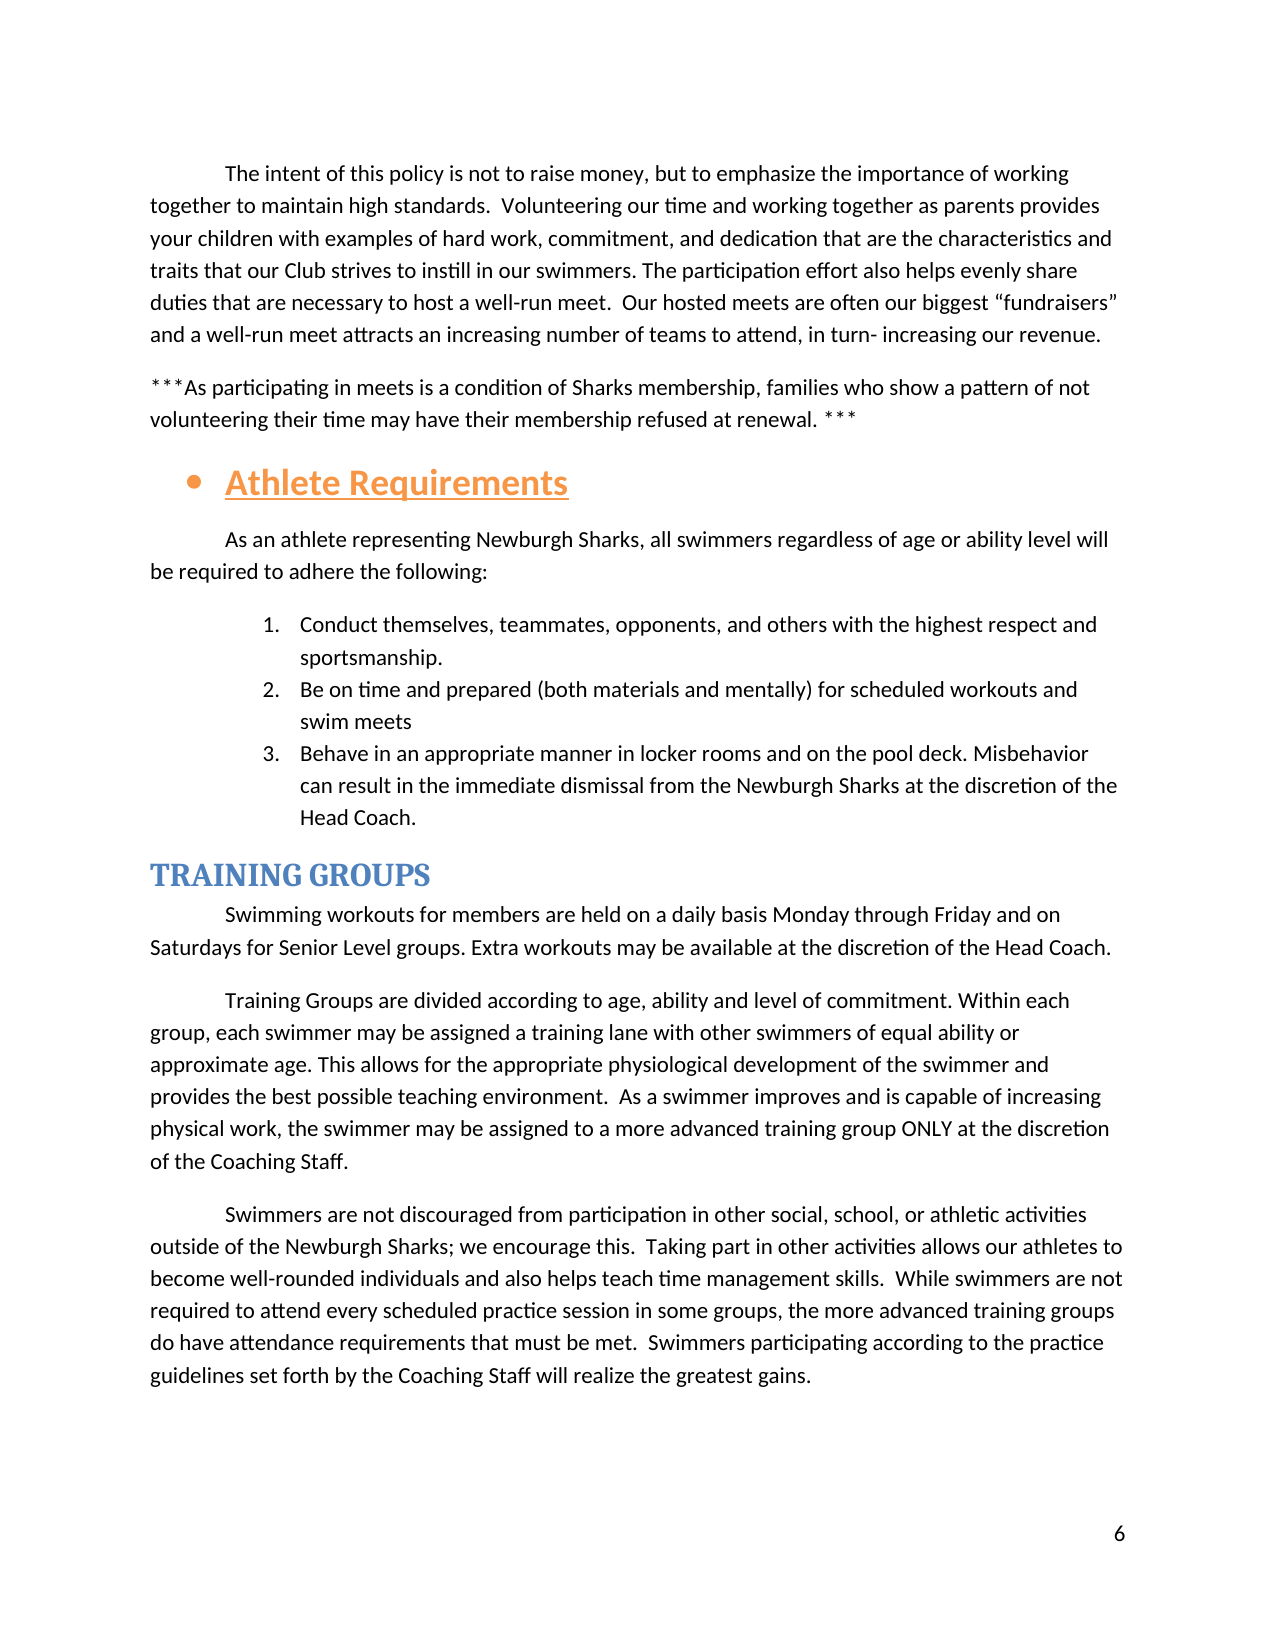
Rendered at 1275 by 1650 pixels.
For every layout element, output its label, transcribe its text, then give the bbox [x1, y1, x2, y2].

subtitle TRAINING GROUPS [150, 857, 1125, 895]
list Athlete Requirements [187, 458, 1125, 504]
text Swimmers are not discouraged from participation in other social, school, or athletic activities outside of the Newburgh Sharks; we encourage this. Taking part in other activities allows our athletes to become well-rounded individuals and also helps teach time management skills. While swimmers are not required to attend every scheduled practice session in some groups, the more advanced training groups do have attendance requirements that must be met. Swimmers participating according to the practice guidelines set forth by the Coaching Staff will realize the greatest gains. [150, 1200, 1125, 1389]
text Training Groups are divided according to age, ability and level of commitment. Within each group, each swimmer may be assigned a training lane with other swimmers of equal ability or approximate age. This allows for the appropriate physiological development of the swimmer and provides the best possible teaching environment. As a swimmer improves and is capable of increasing physical work, the swimmer may be assigned to a more advanced training group ONLY at the discretion of the Coaching Staff. [150, 986, 1125, 1175]
list Be on time and prepared (both materials and mentally) for scheduled workouts and swim meets [262, 675, 1125, 735]
text ***As participating in meets is a condition of Sharks membership, families who show a pattern of not volunteering their time may have their membership refused at renewal. *** [150, 373, 1125, 433]
text Swimming workouts for members are held on a daily basis Monday through Friday and on Saturdays for Senior Level groups. Extra workouts may be available at the discretion of the Head Coach. [150, 901, 1125, 961]
text The intent of this policy is not to raise money, but to emphasize the importance of working together to maintain high standards. Volunteering our time and working together as parents provides your children with examples of hard work, commitment, and dedication that are the characteristics and traits that our Club strives to instill in our swimmers. The participation effort also helps evenly share duties that are necessary to host a well-run meet. Our hosted meets are often our biggest “fundraisers” and a well-run meet attracts an increasing number of teams to attend, in turn- increasing our revenue. [150, 159, 1125, 348]
text As an athlete representing Newburgh Sharks, all swimmers regardless of age or ability level will be required to adhere the following: [150, 525, 1125, 585]
list Behave in an appropriate manner in locker rooms and on the pool deck. Misbehavior can result in the immediate dismissal from the Newburgh Sharks at the discretion of the Head Coach. [262, 739, 1125, 832]
list Conduct themselves, teammates, opponents, and others with the highest respect and sportsmanship. [262, 610, 1125, 671]
